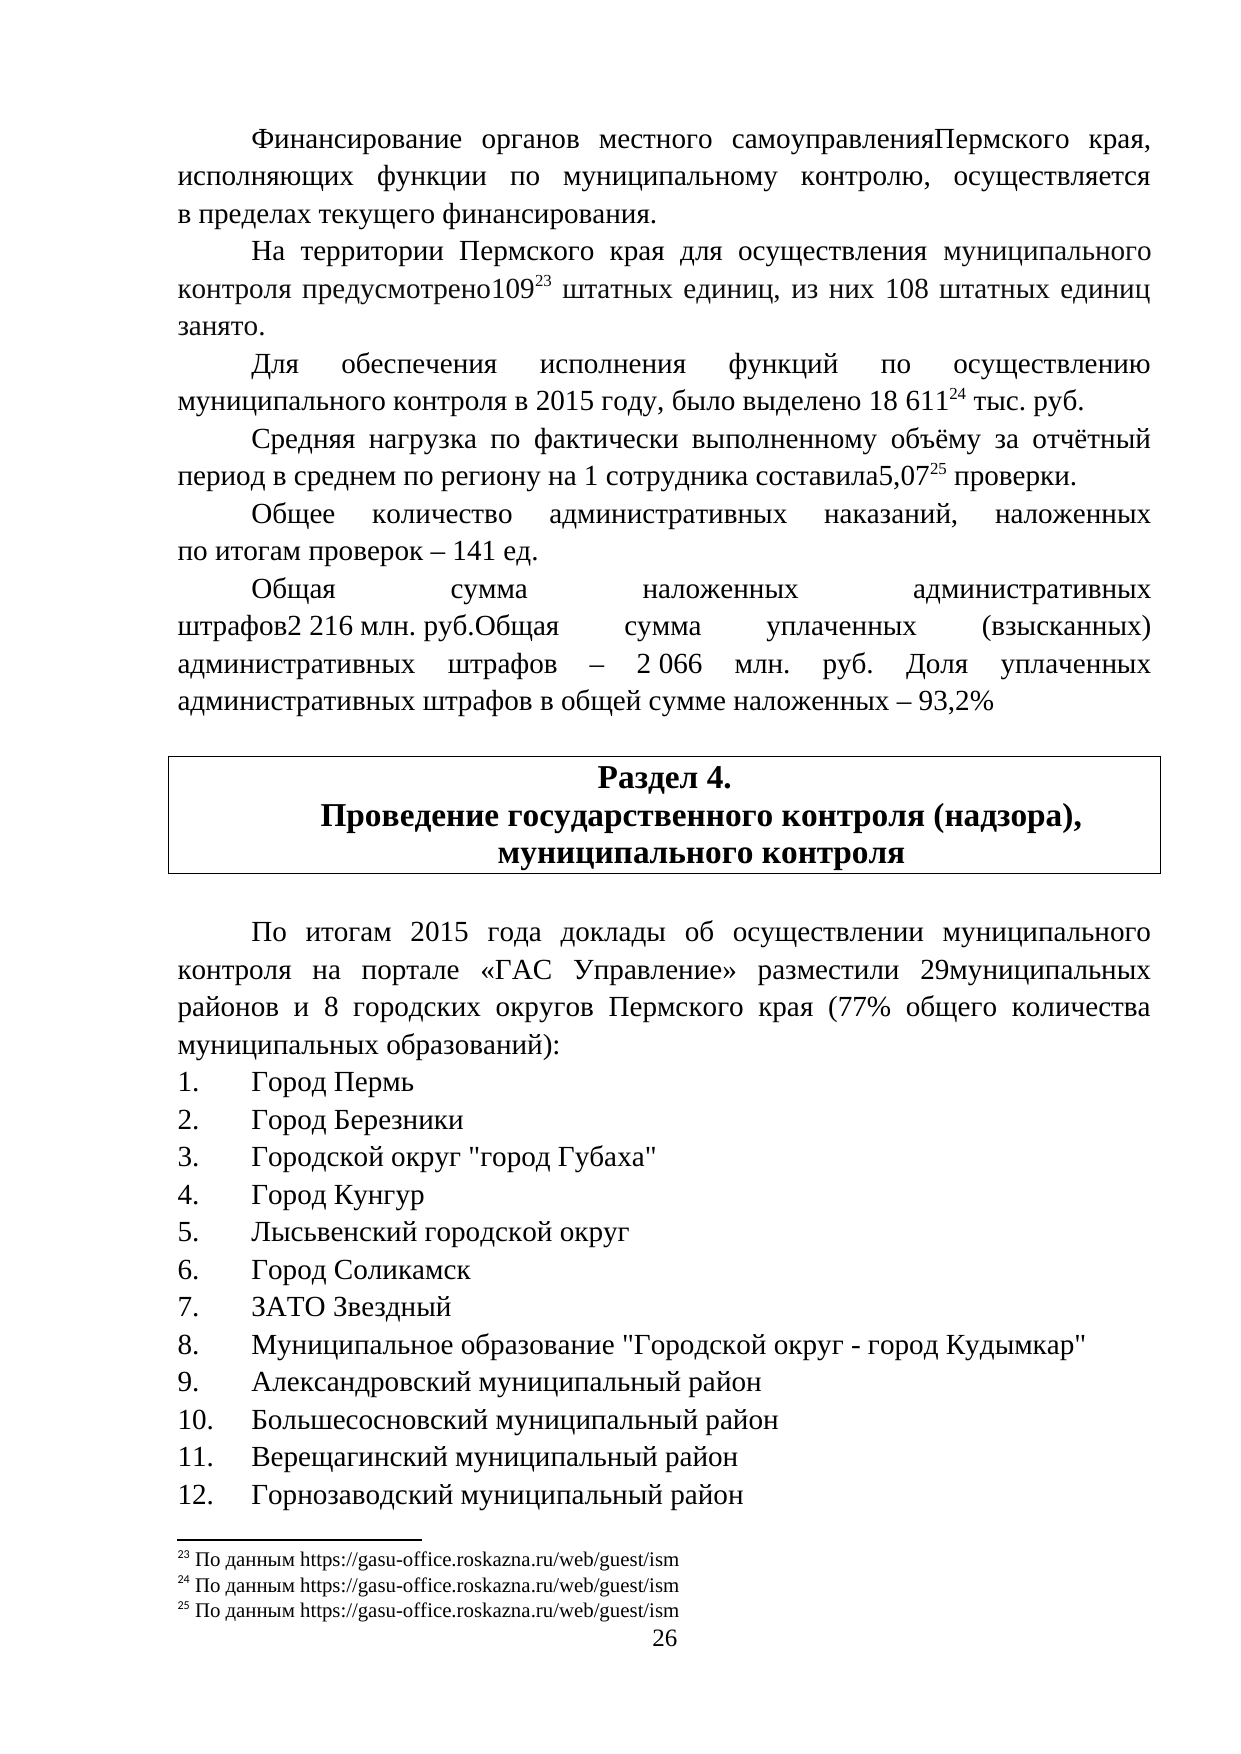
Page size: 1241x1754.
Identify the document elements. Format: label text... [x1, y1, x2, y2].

text Общая сумма наложенных административных штрафов2 216 млн. руб.Общая сумма уплаченных (взысканных) административных штрафов – 2 066 млн. руб. Доля уплаченных административных штрафов в общей сумме наложенных – 93,2% [177, 568, 1152, 718]
list Муниципальное образование "Городской округ - город Кудымкар" [177, 1324, 1152, 1362]
list Большесосновский муниципальный район [177, 1399, 1152, 1437]
list Лысьвенский городской округ [177, 1212, 1152, 1249]
text Общее количество административных наказаний, наложенных по итогам проверок – 141 ед. [177, 493, 1152, 568]
list Горнозаводский муниципальный район [177, 1474, 1152, 1512]
text На территории Пермского края для осуществления муниципального контроля предусмотрено109 штатных единиц, из них 108 штатных единиц занято. [177, 231, 1152, 343]
text Финансирование органов местного самоуправленияПермского края, исполняющих функции по муниципальному контролю, осуществляется в пределах текущего финансирования. [177, 118, 1152, 231]
text По итогам 2015 года доклады об осуществлении муниципального контроля на портале «ГАС Управление» разместили 29муниципальных районов и 8 городских округов Пермского края (77% общего количества муниципальных образований): [177, 912, 1152, 1062]
list Городской округ "город Губаха" [177, 1137, 1152, 1174]
list Александровский муниципальный район [177, 1362, 1152, 1399]
text муниципального контроля [169, 831, 1160, 873]
text Проведение государственного контроля (надзора), [177, 796, 1152, 831]
text Раздел 4. [169, 757, 1160, 796]
list ЗАТО Звездный [177, 1287, 1152, 1324]
list Город Кунгур [177, 1174, 1152, 1212]
text Средняя нагрузка по фактически выполненному объёму за отчётный период в среднем по региону на 1 сотрудника составила5,07 проверки. [177, 418, 1152, 493]
list Город Соликамск [177, 1249, 1152, 1287]
list Город Березники [177, 1099, 1152, 1137]
list Город Пермь [177, 1062, 1152, 1099]
list Верещагинский муниципальный район [177, 1437, 1152, 1474]
text Для обеспечения исполнения функций по осуществлению муниципального контроля в 2015 году, было выделено 18 611 тыс. руб. [177, 343, 1152, 418]
